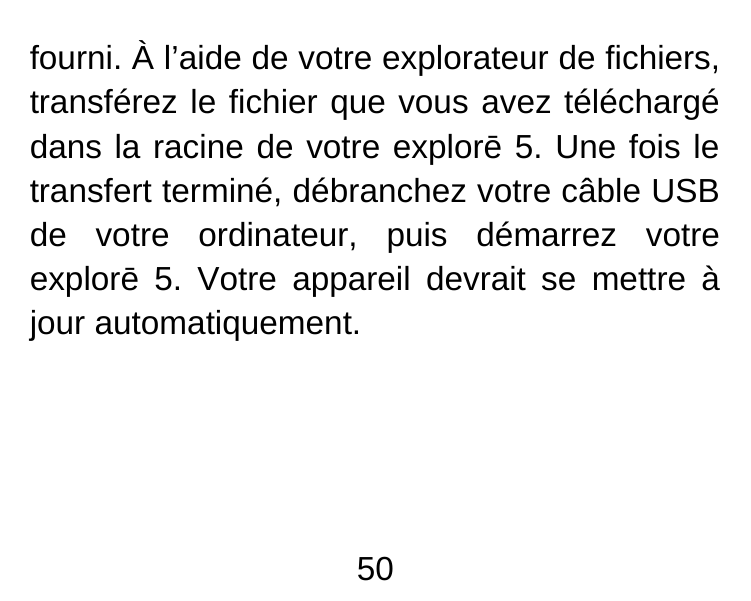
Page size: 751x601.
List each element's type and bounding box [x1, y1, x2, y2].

text [29, 38, 721, 342]
